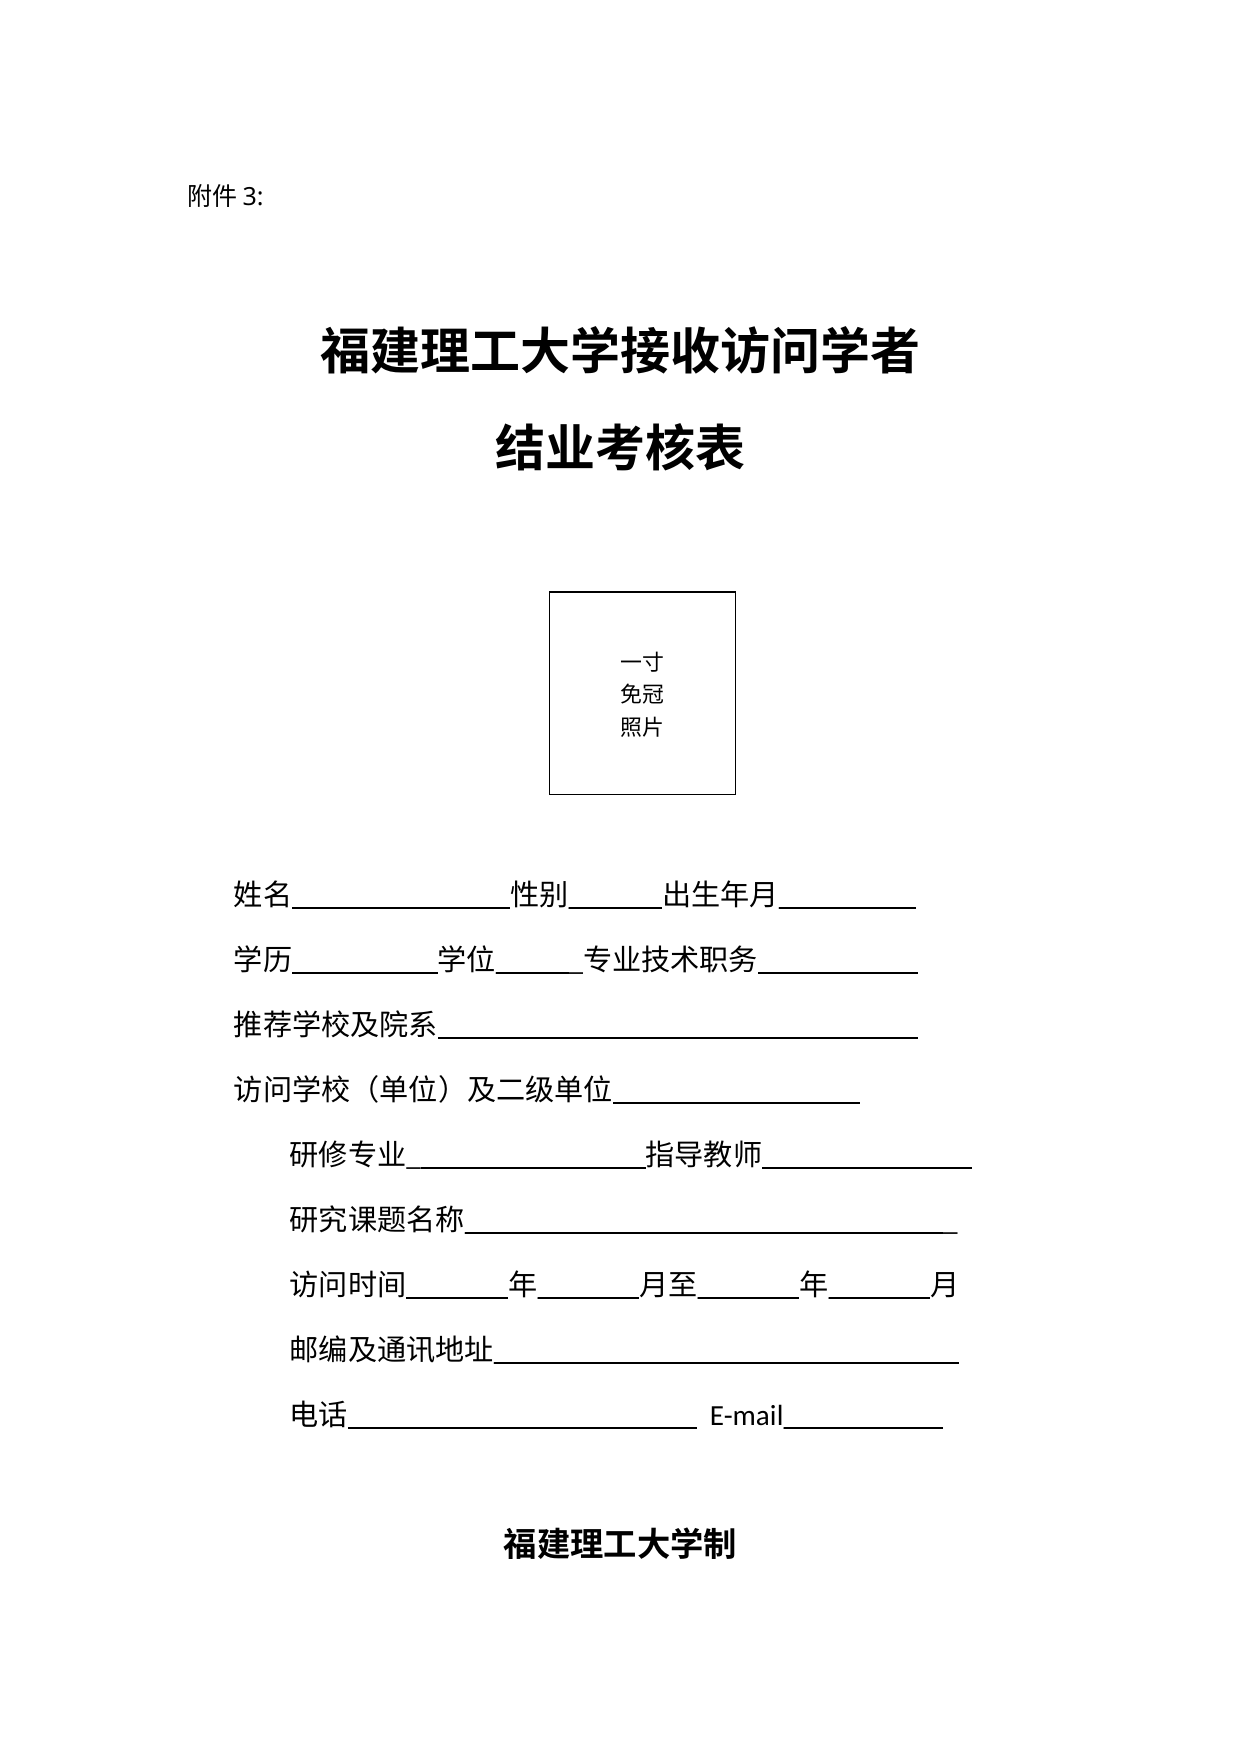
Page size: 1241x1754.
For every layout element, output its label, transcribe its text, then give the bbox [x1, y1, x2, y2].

table_header 一寸 免冠 照片 [550, 593, 735, 794]
text 研究课题名称___________________________ ______ [187, 1185, 1053, 1250]
text 结业考核表 [187, 396, 1053, 494]
text 研修专业____________ ____指导教师___________ ___ [187, 1120, 1053, 1185]
text 访问时间_______年_______月至_______年_______月 [187, 1250, 1053, 1315]
text 访问学校（单位）及二级单位_________________ [187, 1055, 1053, 1120]
text 推荐学校及院系_________________________________ [187, 990, 1053, 1055]
text 姓名_______________性别_____ _出生年月__ _______ [187, 860, 1053, 925]
text 福建理工大学制 [187, 1510, 1053, 1575]
text 附件3: [187, 162, 1053, 227]
text 福建理工大学接收访问学者 [187, 299, 1053, 396]
text 邮编及通讯地址________________________________ [187, 1315, 1053, 1380]
text 学历__________学位______专业技术职务___________ [187, 925, 1053, 990]
text 电话________________________ E-mail___________ [187, 1380, 1053, 1445]
